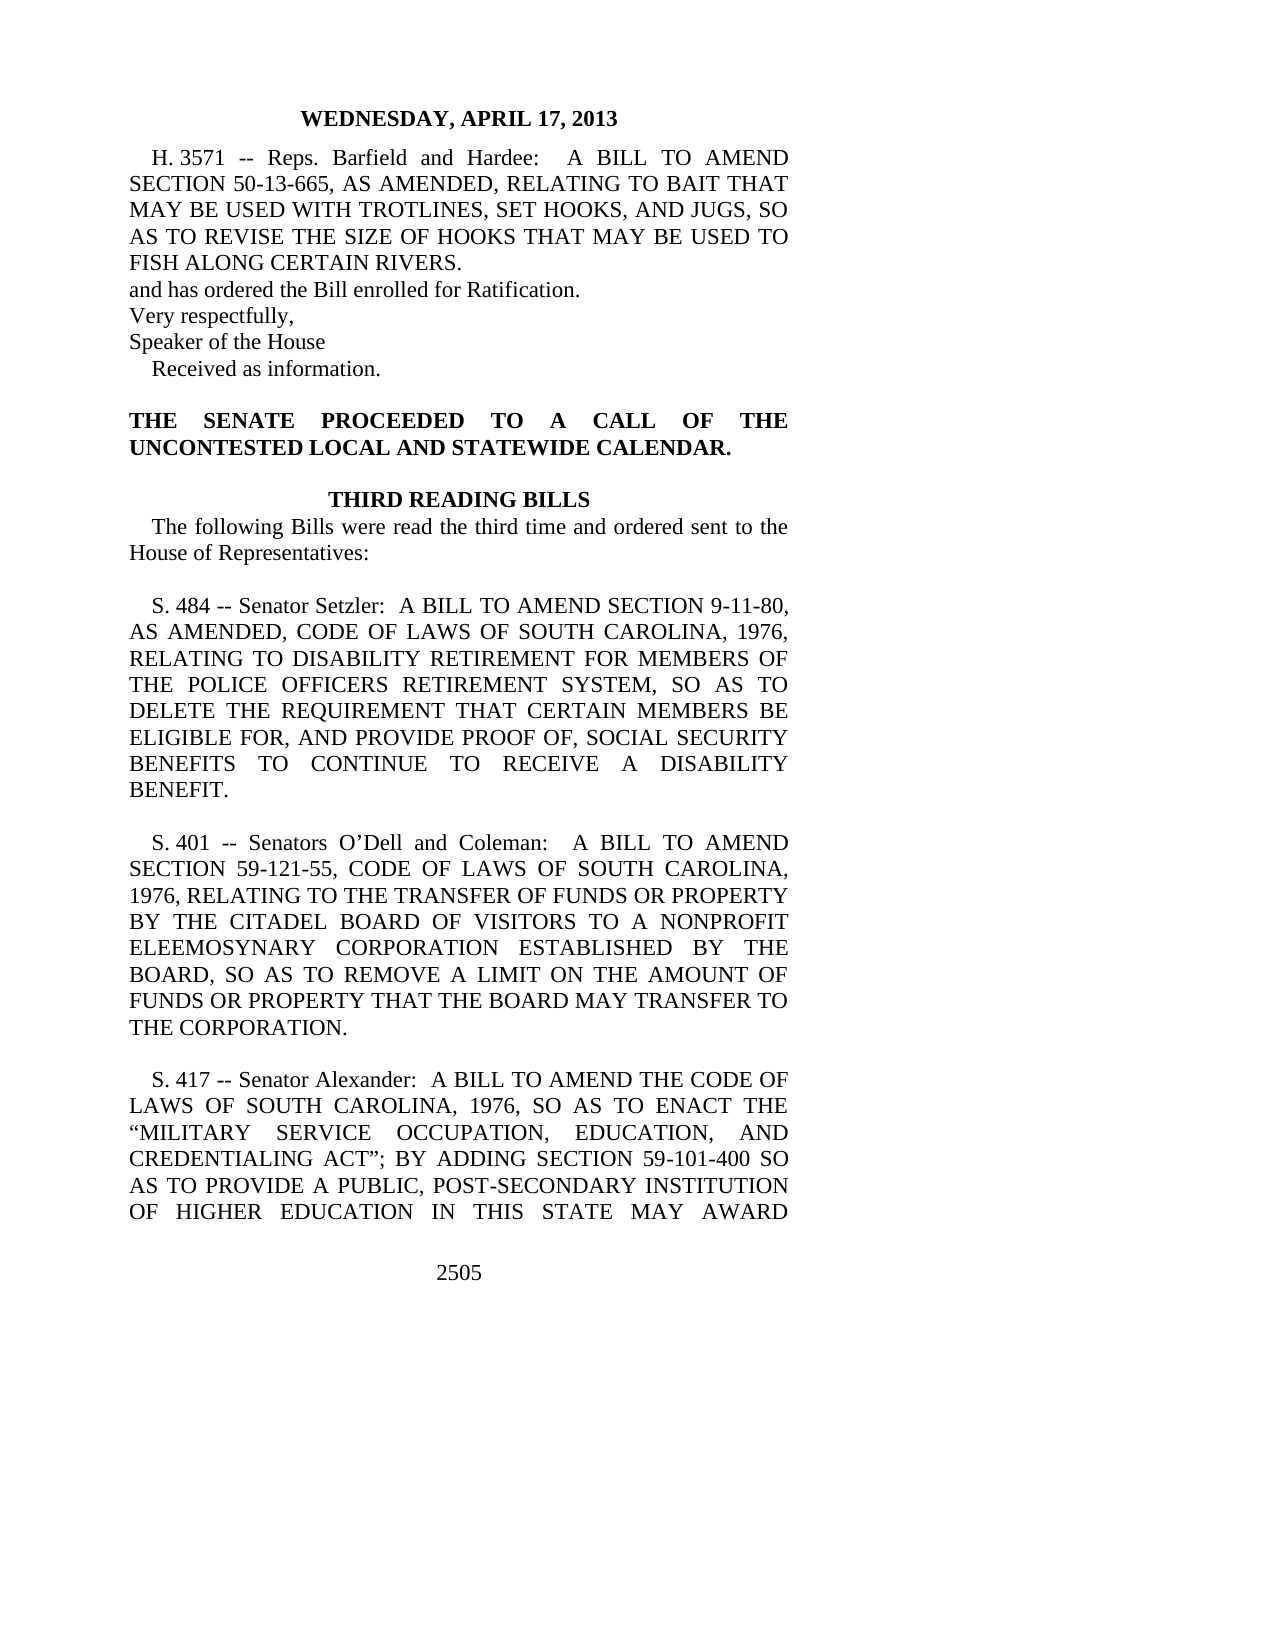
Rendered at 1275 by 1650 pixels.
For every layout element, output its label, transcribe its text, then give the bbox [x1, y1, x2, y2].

text Received as information. [129, 355, 789, 381]
text S. 484 -- Senator Setzler: A BILL TO AMEND SECTION 9-11-80, AS AMENDED, CODE OF LAWS OF SOUTH CAROLINA, 1976, RELATING TO DISABILITY RETIREMENT FOR MEMBERS OF THE POLICE OFFICERS RETIREMENT SYSTEM, SO AS TO DELETE THE REQUIREMENT THAT CERTAIN MEMBERS BE ELIGIBLE FOR, AND PROVIDE PROOF OF, SOCIAL SECURITY BENEFITS TO CONTINUE TO RECEIVE A DISABILITY BENEFIT. [129, 592, 789, 803]
text H. 3571 -- Reps. Barfield and Hardee: A BILL TO AMEND SECTION 50-13-665, AS AMENDED, RELATING TO BAIT THAT MAY BE USED WITH TROTLINES, SET HOOKS, AND JUGS, SO AS TO REVISE THE SIZE OF HOOKS THAT MAY BE USED TO FISH ALONG CERTAIN RIVERS. [129, 144, 789, 276]
text and has ordered the Bill enrolled for Ratification. [129, 276, 789, 302]
text Very respectfully, [129, 302, 789, 328]
text The following Bills were read the third time and ordered sent to the House of Representatives: [129, 513, 789, 566]
text Speaker of the House [129, 328, 789, 355]
text THE SENATE PROCEEDED TO A CALL OF THE UNCONTESTED LOCAL AND STATEWIDE CALENDAR. [129, 407, 789, 460]
text THIRD READING BILLS [129, 486, 789, 513]
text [129, 1066, 789, 1224]
text S. 401 -- Senators O’Dell and Coleman: A BILL TO AMEND SECTION 59-121-55, CODE OF LAWS OF SOUTH CAROLINA, 1976, RELATING TO THE TRANSFER OF FUNDS OR PROPERTY BY THE CITADEL BOARD OF VISITORS TO A NONPROFIT ELEEMOSYNARY CORPORATION ESTABLISHED BY THE BOARD, SO AS TO REMOVE A LIMIT ON THE AMOUNT OF FUNDS OR PROPERTY THAT THE BOARD MAY TRANSFER TO THE CORPORATION. [129, 829, 789, 1040]
